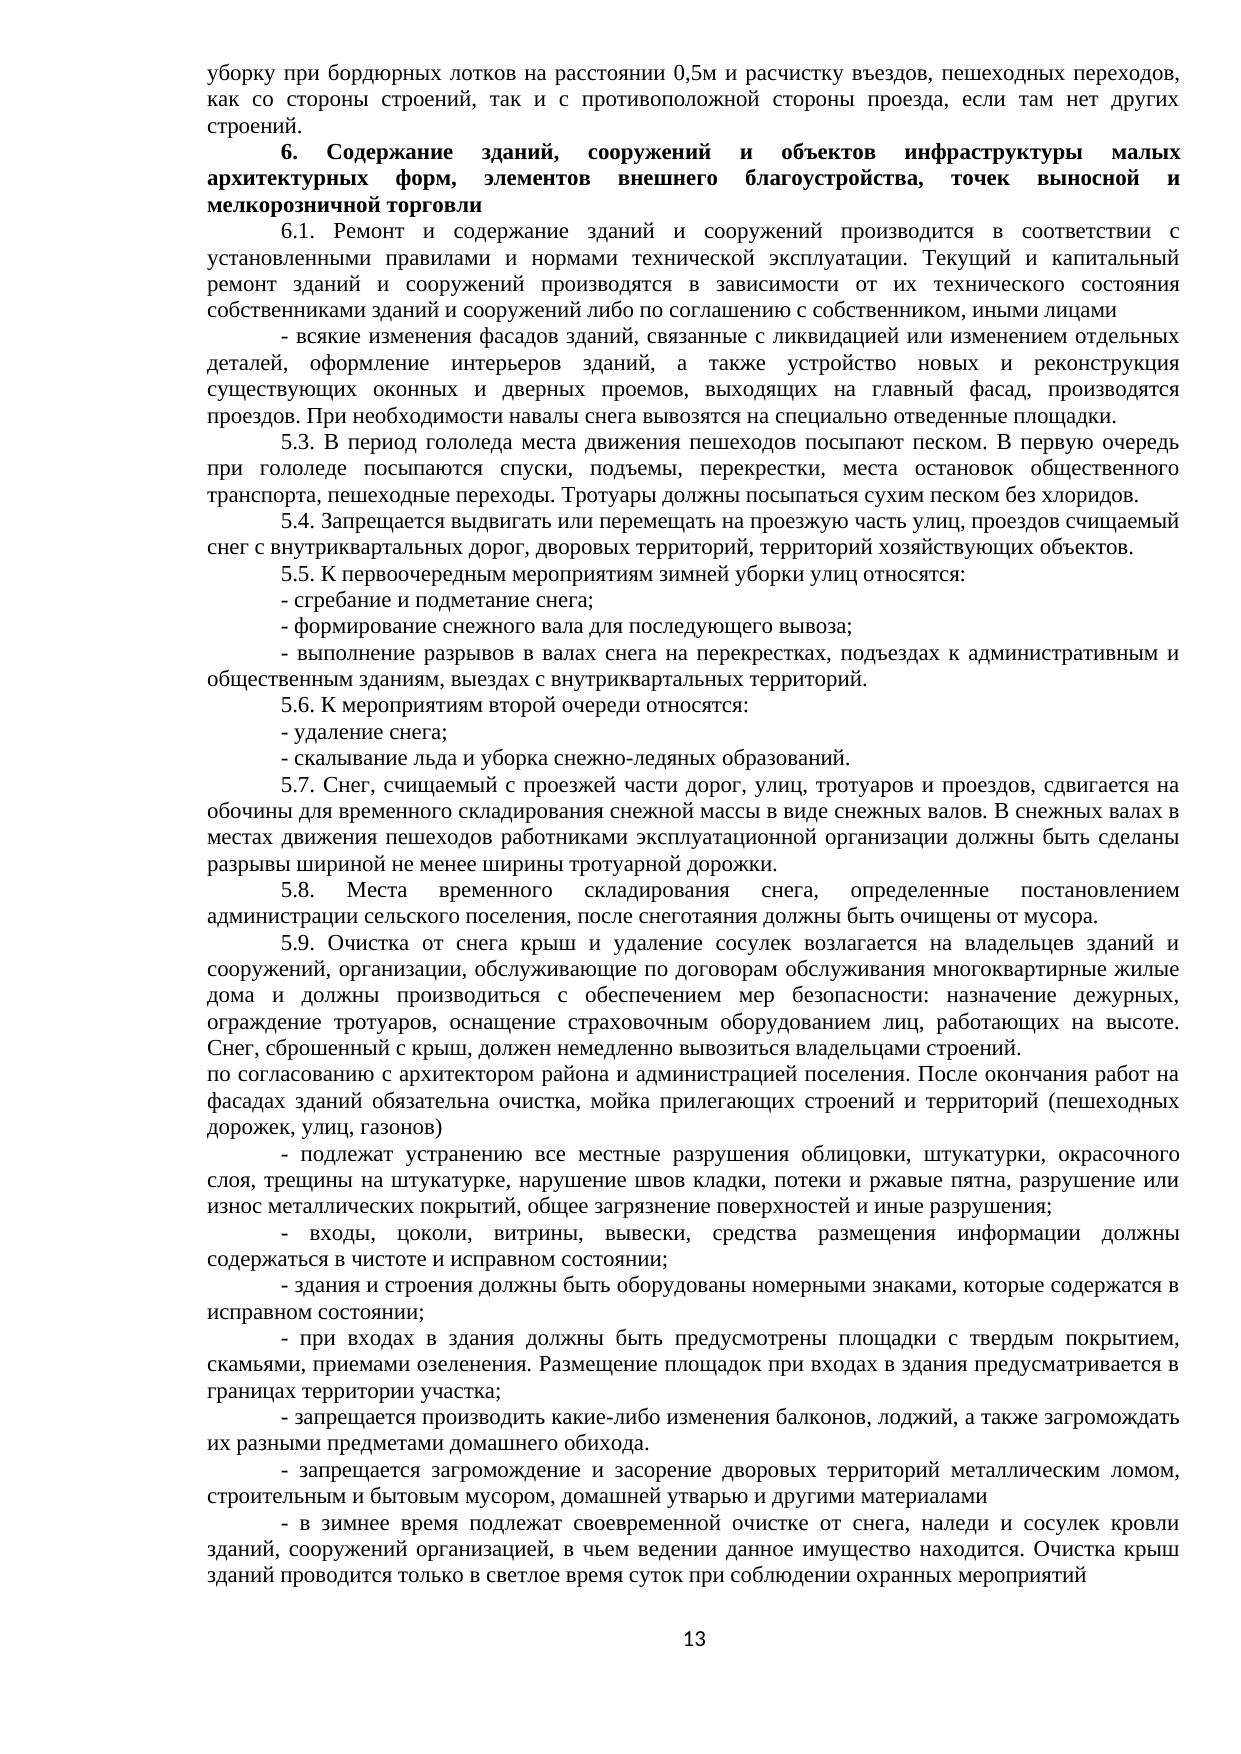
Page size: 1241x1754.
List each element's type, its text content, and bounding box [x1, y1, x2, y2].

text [207, 59, 1181, 138]
text - запрещается производить какие-либо изменения балконов, лоджий, а также загромождать их разными предметами домашнего обихода. [207, 1403, 1181, 1456]
text - удаление снега; [207, 718, 1181, 744]
text - сгребание и подметание снега; [207, 586, 1181, 612]
text - выполнение разрывов в валах снега на перекрестках, подъездах к административным и общественным зданиям, выездах с внутриквартальных территорий. [207, 639, 1181, 692]
text - входы, цоколи, витрины, вывески, средства размещения информации должны содержаться в чистоте и исправном состоянии; [207, 1219, 1181, 1271]
text - при входах в здания должны быть предусмотрены площадки с твердым покрытием, скамьями, приемами озеленения. Размещение площадок при входах в здания предусматривается в границах территории участка; [207, 1324, 1181, 1403]
text 6. Содержание зданий, сооружений и объектов инфраструктуры малых архитектурных форм, элементов внешнего благоустройства, точек выносной и мелкорозничной торговли [207, 138, 1181, 217]
text 5.4. Запрещается выдвигать или перемещать на проезжую часть улиц, проездов счищаемый снег с внутриквартальных дорог, дворовых территорий, территорий хозяйствующих объектов. [207, 507, 1181, 560]
text - скалывание льда и уборка снежно-ледяных образований. [207, 744, 1181, 771]
text 6.1. Ремонт и содержание зданий и сооружений производится в соответствии с установленными правилами и нормами технической эксплуатации. Текущий и капитальный ремонт зданий и сооружений производятся в зависимости от их технического состояния собственниками зданий и сооружений либо по соглашению с собственником, иными лицами [207, 217, 1181, 323]
text - формирование снежного вала для последующего вывоза; [207, 612, 1181, 639]
text - запрещается загромождение и засорение дворовых территорий металлическим ломом, строительным и бытовым мусором, домашней утварью и другими материалами [207, 1456, 1181, 1508]
text - в зимнее время подлежат своевременной очистке от снега, наледи и сосулек кровли зданий, сооружений организацией, в чьем ведении данное имущество находится. Очистка крыш зданий проводится только в светлое время суток при соблюдении охранных мероприятий [207, 1508, 1181, 1588]
text по согласованию с архитектором района и администрацией поселения. После окончания работ на фасадах зданий обязательна очистка, мойка прилегающих строений и территорий (пешеходных дорожек, улиц, газонов) [207, 1061, 1181, 1139]
text 5.8. Места временного складирования снега, определенные постановлением администрации сельского поселения, после снеготаяния должны быть очищены от мусора. [207, 876, 1181, 929]
text - всякие изменения фасадов зданий, связанные с ликвидацией или изменением отдельных деталей, оформление интерьеров зданий, а также устройство новых и реконструкция существующих оконных и дверных проемов, выходящих на главный фасад, производятся проездов. При необходимости навалы снега вывозятся на специально отведенные площадки. [207, 323, 1181, 428]
text 5.3. В период гололеда места движения пешеходов посыпают песком. В первую очередь при гололеде посыпаются спуски, подъемы, перекрестки, места остановок общественного транспорта, пешеходные переходы. Тротуары должны посыпаться сухим песком без хлоридов. [207, 428, 1181, 507]
text 5.6. К мероприятиям второй очереди относятся: [207, 692, 1181, 718]
text - подлежат устранению все местные разрушения облицовки, штукатурки, окрасочного слоя, трещины на штукатурке, нарушение швов кладки, потеки и ржавые пятна, разрушение или износ металлических покрытий, общее загрязнение поверхностей и иные разрушения; [207, 1139, 1181, 1219]
text 5.5. К первоочередным мероприятиям зимней уборки улиц относятся: [207, 560, 1181, 586]
text 5.7. Снег, счищаемый с проезжей части дорог, улиц, тротуаров и проездов, сдвигается на обочины для временного складирования снежной массы в виде снежных валов. В снежных валах в местах движения пешеходов работниками эксплуатационной организации должны быть сделаны разрывы шириной не менее ширины тротуарной дорожки. [207, 771, 1181, 876]
text - здания и строения должны быть оборудованы номерными знаками, которые содержатся в исправном состоянии; [207, 1271, 1181, 1324]
text 5.9. Очистка от снега крыш и удаление сосулек возлагается на владельцев зданий и сооружений, организации, обслуживающие по договорам обслуживания многоквартирные жилые дома и должны производиться с обеспечением мер безопасности: назначение дежурных, ограждение тротуаров, оснащение страховочным оборудованием лиц, работающих на высоте. Снег, сброшенный с крыш, должен немедленно вывозиться владельцами строений. [207, 929, 1181, 1061]
